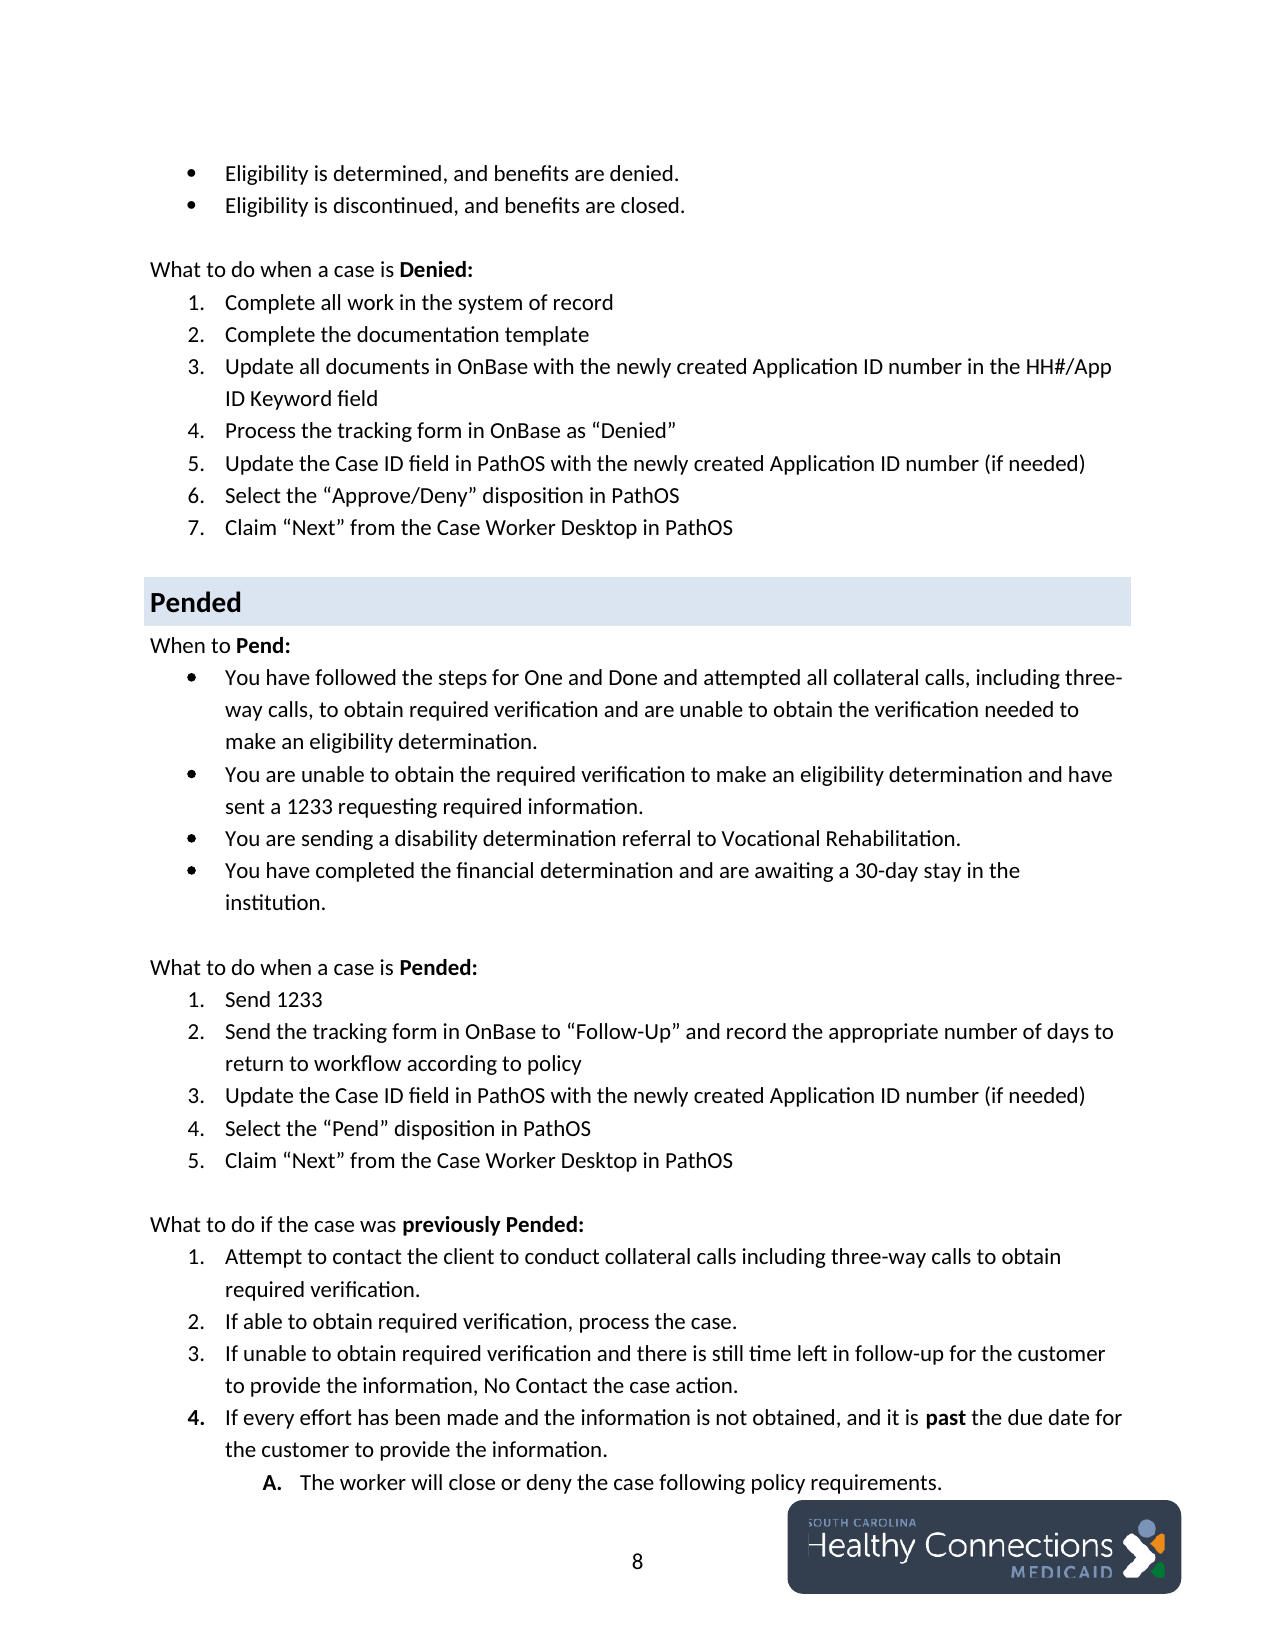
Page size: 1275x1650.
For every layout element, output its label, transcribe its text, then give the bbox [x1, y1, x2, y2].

list If unable to obtain required verification and there is still time left in follow-up for the customer to provide the information, No Contact the case action. [187, 1339, 1125, 1399]
list Eligibility is discontinued, and benefits are closed. [187, 191, 1125, 219]
list You are unable to obtain the required verification to make an eligibility determination and have sent a 1233 requesting required information. [187, 760, 1125, 820]
subtitle Pended [150, 584, 1125, 619]
list Complete all work in the system of record [187, 288, 1125, 316]
list Complete the documentation template [187, 320, 1125, 348]
list You have completed the financial determination and are awaiting a 30-day stay in the institution. [187, 856, 1125, 916]
list The worker will close or deny the case following policy requirements. [262, 1468, 1125, 1496]
list Select the “Approve/Deny” disposition in PathOS [187, 481, 1125, 509]
list Attempt to contact the client to conduct collateral calls including three-way calls to obtain required verification. [187, 1242, 1125, 1303]
list Update the Case ID field in PathOS with the newly created Application ID number (if needed) [187, 1082, 1125, 1109]
list If able to obtain required verification, process the case. [187, 1307, 1125, 1335]
picture [806, 1518, 1164, 1577]
list Send the tracking form in OnBase to “Follow-Up” and record the appropriate number of days to return to workflow according to policy [187, 1017, 1125, 1077]
list Claim “Next” from the Case Worker Desktop in PathOS [187, 1146, 1125, 1174]
list Send 1233 [187, 985, 1125, 1013]
list You are sending a disability determination referral to Vocational Rehabilitation. [187, 824, 1125, 852]
list Process the tracking form in OnBase as “Denied” [187, 417, 1125, 444]
list Claim “Next” from the Case Worker Desktop in PathOS [187, 513, 1125, 541]
text What to do if the case was previously Pended: [150, 1210, 1125, 1238]
list Update all documents in OnBase with the newly created Application ID number in the HH#/App ID Keyword field [187, 352, 1125, 412]
text What to do when a case is Pended: [150, 953, 1125, 981]
list You have followed the steps for One and Done and attempted all collateral calls, including three-way calls, to obtain required verification and are unable to obtain the verification needed to make an eligibility determination. [187, 663, 1125, 756]
list Eligibility is determined, and benefits are denied. [187, 159, 1125, 187]
text What to do when a case is Denied: [150, 256, 1125, 284]
list Update the Case ID field in PathOS with the newly created Application ID number (if needed) [187, 449, 1125, 477]
text When to Pend: [150, 631, 1125, 659]
list If every effort has been made and the information is not obtained, and it is past the due date for the customer to provide the information. [187, 1403, 1125, 1464]
list Select the “Pend” disposition in PathOS [187, 1114, 1125, 1142]
